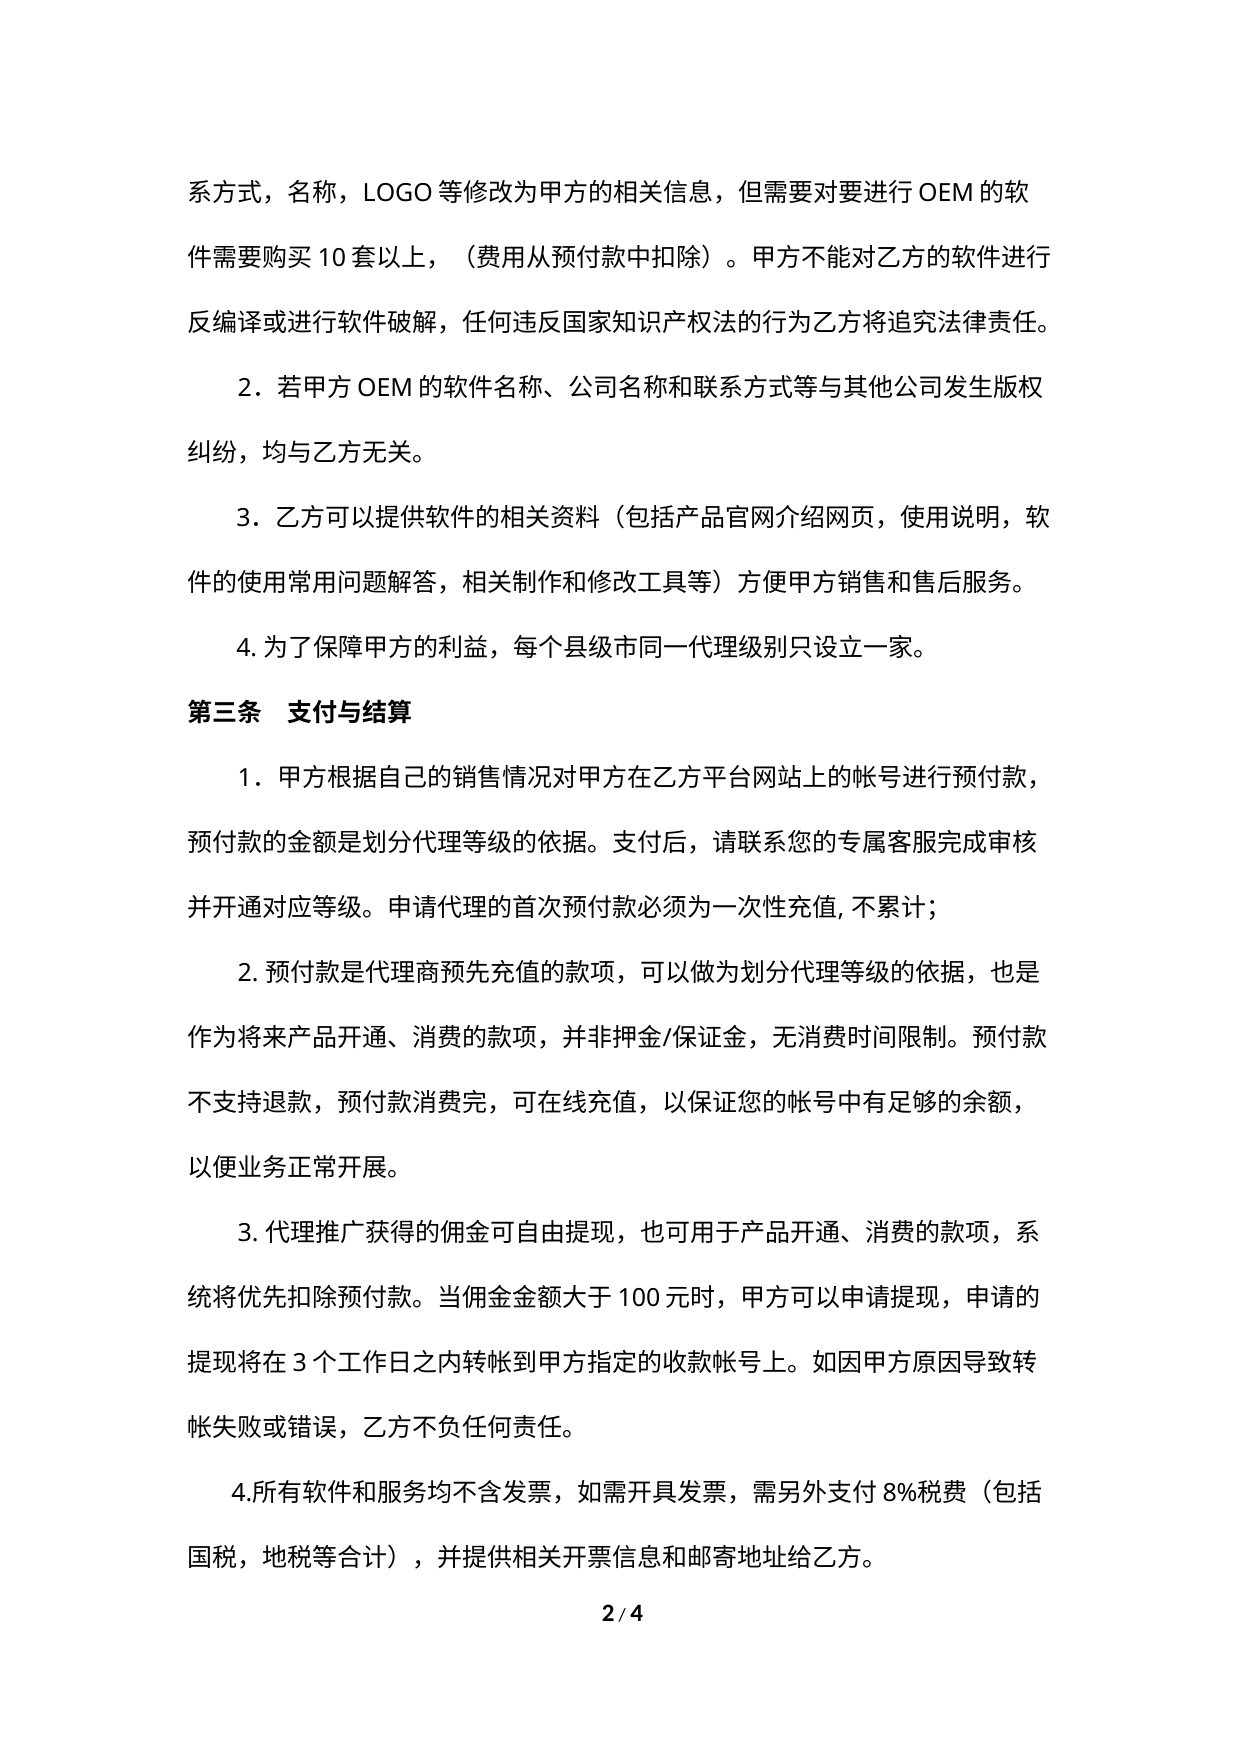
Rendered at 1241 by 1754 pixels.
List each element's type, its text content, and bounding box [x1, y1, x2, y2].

text 1．甲方根据自己的销售情况对甲方在乙方平台网站上的帐号进行预付款，预付款的金额是划分代理等级的依据。支付后，请联系您的专属客服完成审核并开通对应等级。申请代理的首次预付款必须为一次性充值, 不累计； [187, 743, 1053, 938]
text 3. 代理推广获得的佣金可自由提现，也可用于产品开通、消费的款项，系统将优先扣除预付款。当佣金金额大于100元时，甲方可以申请提现，申请的提现将在3个工作日之内转帐到甲方指定的收款帐号上。如因甲方原因导致转帐失败或错误，乙方不负任何责任。 [187, 1198, 1053, 1458]
text 4.所有软件和服务均不含发票，如需开具发票，需另外支付8%税费（包括国税，地税等合计），并提供相关开票信息和邮寄地址给乙方。 [187, 1458, 1053, 1588]
text 3．乙方可以提供软件的相关资料（包括产品官网介绍网页，使用说明，软件的使用常用问题解答，相关制作和修改工具等）方便甲方销售和售后服务。 [187, 483, 1053, 613]
text 2．若甲方OEM的软件名称、公司名称和联系方式等与其他公司发生版权纠纷，均与乙方无关。 [187, 353, 1053, 483]
text 4. 为了保障甲方的利益，每个县级市同一代理级别只设立一家。 第三条 支付与结算 [187, 613, 1053, 743]
text 2. 预付款是代理商预先充值的款项，可以做为划分代理等级的依据，也是作为将来产品开通、消费的款项，并非押金/保证金，无消费时间限制。预付款不支持退款，预付款消费完，可在线充值，以保证您的帐号中有足够的余额，以便业务正常开展。 [187, 938, 1053, 1198]
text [187, 158, 1053, 353]
